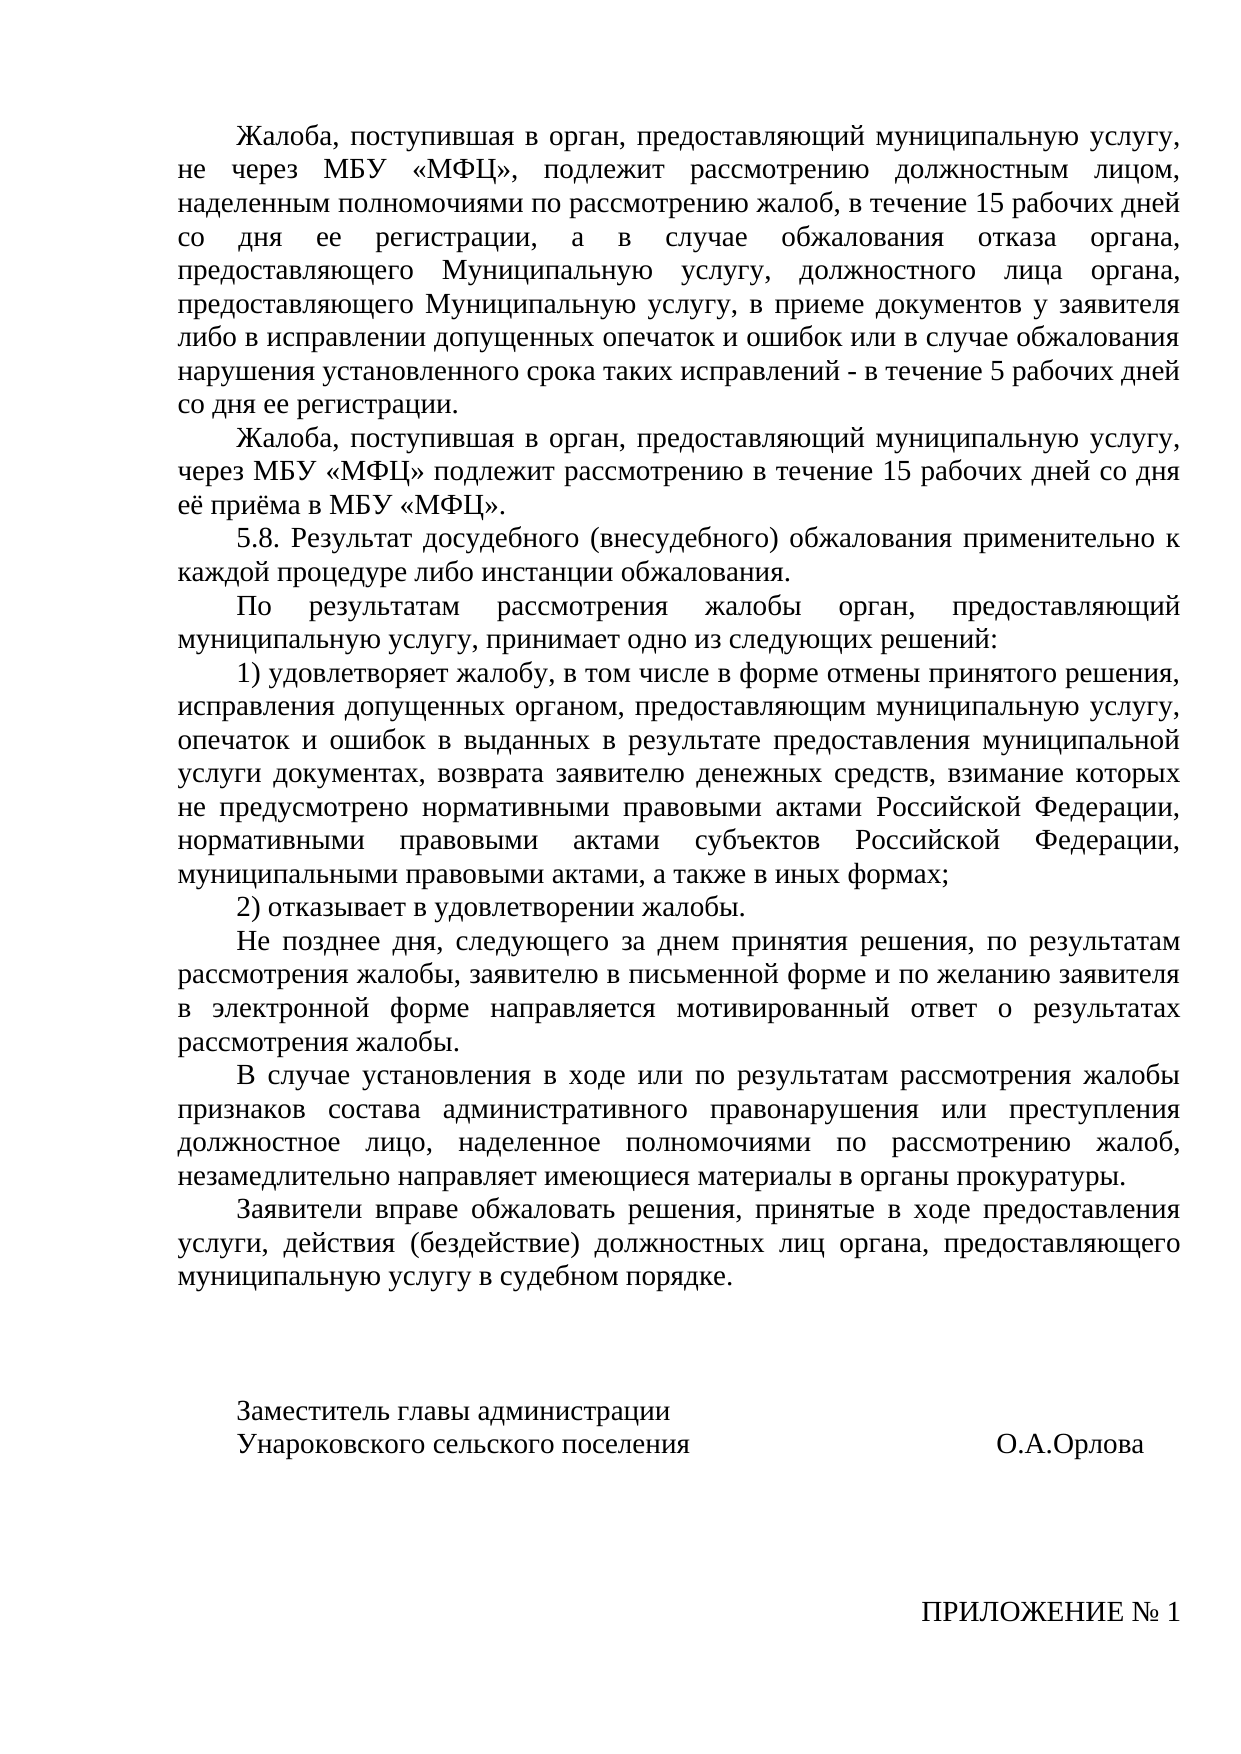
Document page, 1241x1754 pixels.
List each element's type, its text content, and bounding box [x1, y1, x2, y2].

text Жалоба, поступившая в орган, предоставляющий муниципальную услугу, не через МБУ «МФЦ», подлежит рассмотрению должностным лицом, наделенным полномочиями по рассмотрению жалоб, в течение 15 рабочих дней со дня ее регистрации, а в случае обжалования отказа органа, предоставляющего Муниципальную услугу, должностного лица органа, предоставляющего Муниципальную услугу, в приеме документов у заявителя либо в исправлении допущенных опечаток и ошибок или в случае обжалования нарушения установленного срока таких исправлений - в течение 5 рабочих дней со дня ее регистрации. [177, 118, 1181, 420]
text Унароковского сельского поселения О.А.Орлова [177, 1426, 1181, 1460]
text 5.8. Результат досудебного (внесудебного) обжалования применительно к каждой процедуре либо инстанции обжалования. [177, 521, 1181, 588]
text По результатам рассмотрения жалобы орган, предоставляющий муниципальную услугу, принимает одно из следующих решений: [177, 588, 1181, 655]
text 1) удовлетворяет жалобу, в том числе в форме отмены принятого решения, исправления допущенных органом, предоставляющим муниципальную услугу, опечаток и ошибок в выданных в результате предоставления муниципальной услуги документах, возврата заявителю денежных средств, взимание которых не предусмотрено нормативными правовыми актами Российской Федерации, нормативными правовыми актами субъектов Российской Федерации, муниципальными правовыми актами, а также в иных формах; [177, 655, 1181, 889]
text Заместитель главы администрации [177, 1393, 1181, 1426]
text 2) отказывает в удовлетворении жалобы. [177, 889, 1181, 923]
text Заявители вправе обжаловать решения, принятые в ходе предоставления услуги, действия (бездействие) должностных лиц органа, предоставляющего муниципальную услугу в судебном порядке. [177, 1191, 1181, 1292]
text Не позднее дня, следующего за днем принятия решения, по результатам рассмотрения жалобы, заявителю в письменной форме и по желанию заявителя в электронной форме направляется мотивированный ответ о результатах рассмотрения жалобы. [177, 923, 1181, 1057]
text Жалоба, поступившая в орган, предоставляющий муниципальную услугу, через МБУ «МФЦ» подлежит рассмотрению в течение 15 рабочих дней со дня её приёма в МБУ «МФЦ». [177, 420, 1181, 521]
text В случае установления в ходе или по результатам рассмотрения жалобы признаков состава административного правонарушения или преступления должностное лицо, наделенное полномочиями по рассмотрению жалоб, незамедлительно направляет имеющиеся материалы в органы прокуратуры. [177, 1057, 1181, 1191]
text ПРИЛОЖЕНИЕ № 1 [177, 1594, 1181, 1627]
